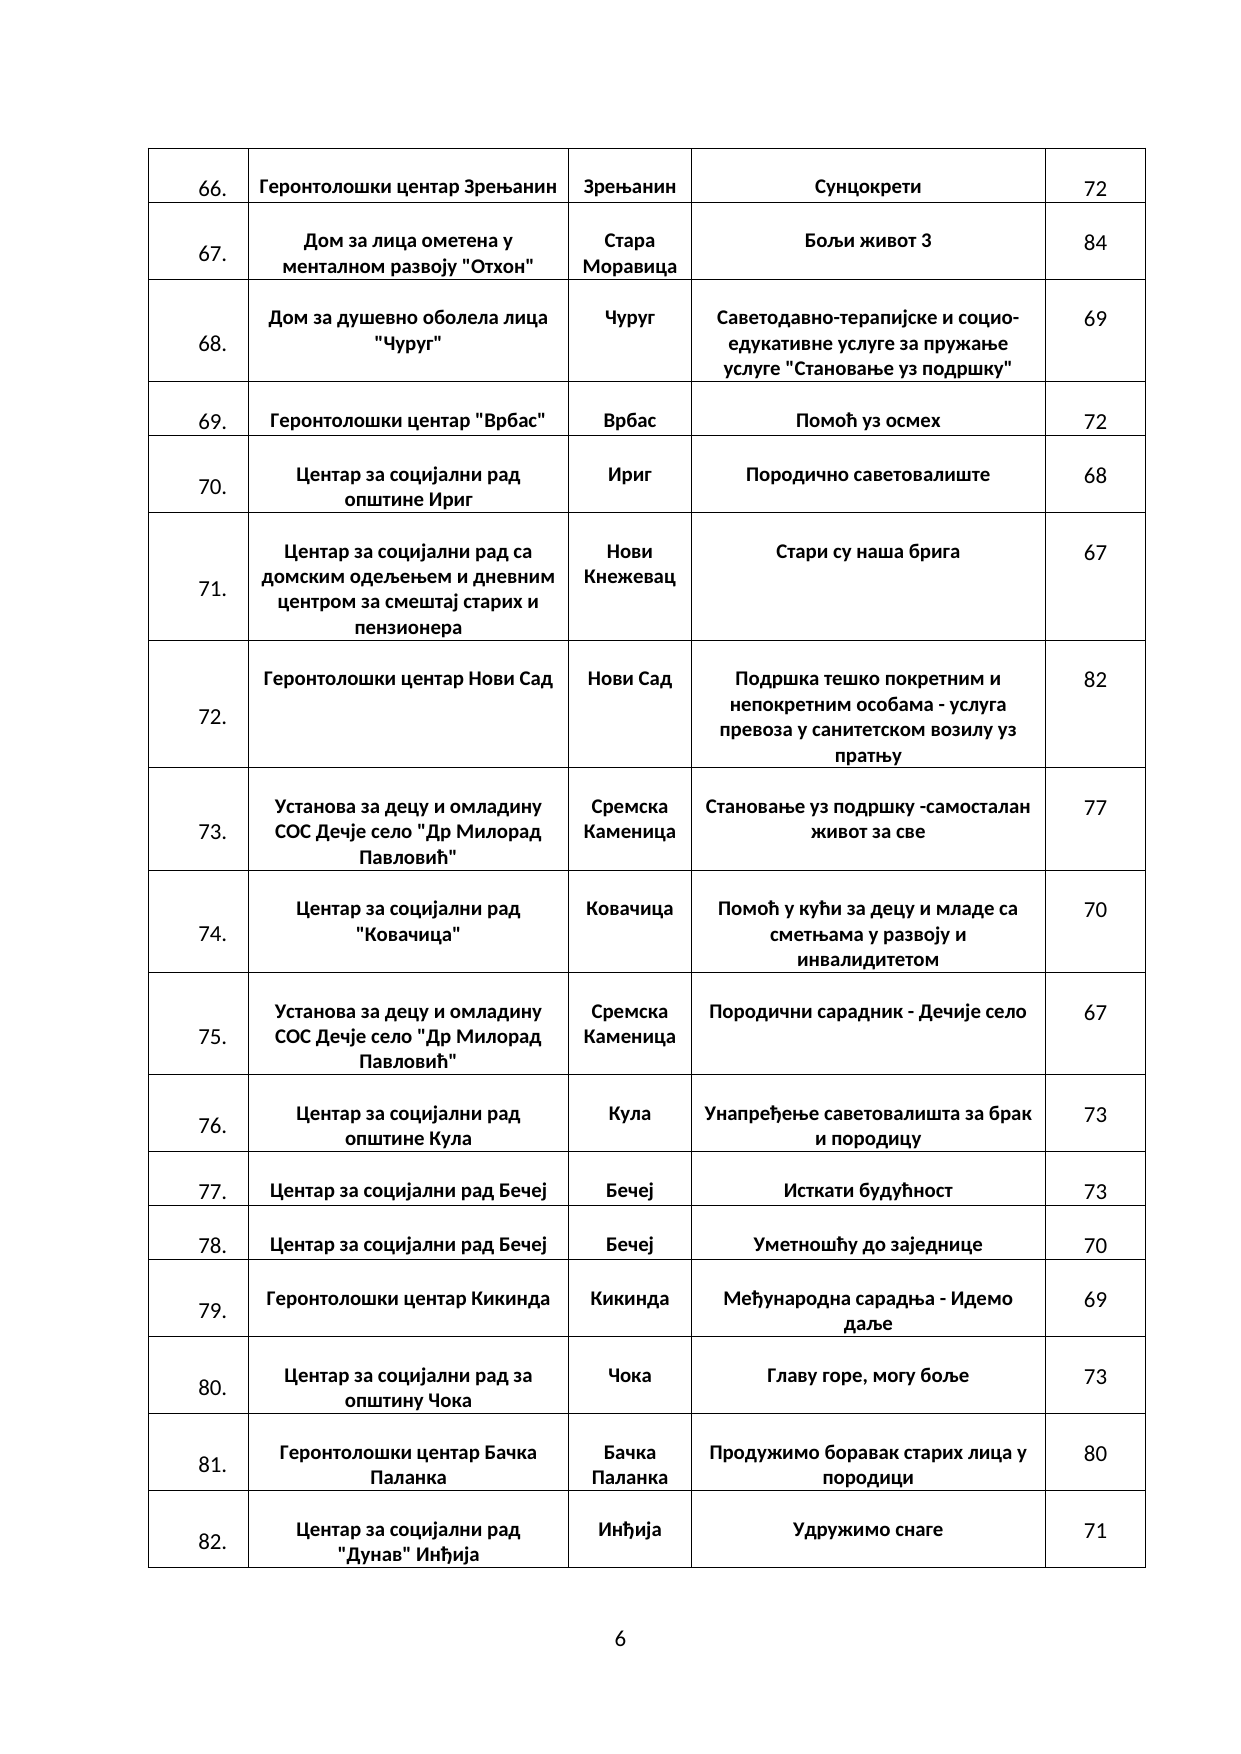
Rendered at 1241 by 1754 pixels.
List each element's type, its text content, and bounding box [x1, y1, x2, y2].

table_cell [149, 382, 248, 435]
table_cell Центар за социјални рад Бечеј [249, 1152, 568, 1205]
table_cell 77 [1046, 768, 1145, 869]
table_cell Врбас [569, 382, 691, 435]
table_cell Бечеј [569, 1152, 691, 1205]
table_cell Геронтолошки центар Бачка Паланка [249, 1414, 568, 1490]
table_cell Центар за социјални рад општине Кула [249, 1075, 568, 1151]
table_cell Дом за душевно оболела лица "Чуруг" [249, 280, 568, 381]
table_cell Геронтолошки центар "Врбас" [249, 382, 568, 435]
table_cell [149, 768, 248, 869]
table_cell Уметношћу до заједнице [692, 1206, 1045, 1259]
table_cell Геронтолошки центар Зрењанин [249, 149, 568, 202]
table_cell 84 [1046, 203, 1145, 278]
table_cell Геронтолошки центар Нови Сад [249, 641, 568, 767]
table_cell [149, 641, 248, 767]
table_cell 71 [1046, 1491, 1145, 1567]
table_cell 82 [1046, 641, 1145, 767]
table_cell Чуруг [569, 280, 691, 381]
table_cell Дом за лица ометена у менталном развоју "Отхон" [249, 203, 568, 278]
table_cell [149, 1075, 248, 1151]
table_cell Бачка Паланка [569, 1414, 691, 1490]
table_cell 70 [1046, 1206, 1145, 1259]
table_cell Нови Сад [569, 641, 691, 767]
table_cell Центар за социјални рад са домским одељењем и дневним центром за смештај старих и пензионера [249, 513, 568, 639]
table_cell Бољи живот 3 [692, 203, 1045, 278]
table_cell Нови Кнежевац [569, 513, 691, 639]
table_cell [149, 1152, 248, 1205]
table_cell 73 [1046, 1075, 1145, 1151]
table_cell Помоћ у кући за децу и младе са сметњама у развоју и инвалидитетом [692, 871, 1045, 972]
table_cell Продужимо боравак старих лица у породици [692, 1414, 1045, 1490]
table_cell Удружимо снаге [692, 1491, 1045, 1567]
table_cell [149, 149, 248, 202]
table_cell [149, 1206, 248, 1259]
table_cell 80 [1046, 1414, 1145, 1490]
table_cell Геронтолошки центар Кикинда [249, 1260, 568, 1336]
table_cell 67 [1046, 973, 1145, 1074]
table_cell Подршка тешко покретним и непокретним особама - услуга превоза у санитетском возилу уз пратњу [692, 641, 1045, 767]
table_cell Центар за социјални рад "Ковачица" [249, 871, 568, 972]
table_cell Установа за децу и омладину СОС Дечје село "Др Милорад Павловић" [249, 768, 568, 869]
table_cell [149, 1491, 248, 1567]
table_cell Ковачица [569, 871, 691, 972]
table_cell [149, 871, 248, 972]
table_cell Центар за социјални рад за општину Чока [249, 1337, 568, 1413]
table_cell Стари су наша брига [692, 513, 1045, 639]
table_cell Кула [569, 1075, 691, 1151]
table_cell Становање уз подршку -самосталан живот за све [692, 768, 1045, 869]
table_cell [149, 280, 248, 381]
table_cell 73 [1046, 1337, 1145, 1413]
table_cell Сунцокрети [692, 149, 1045, 202]
table_cell [149, 436, 248, 512]
table_cell [149, 1414, 248, 1490]
table_cell Сремска Каменица [569, 768, 691, 869]
table_cell [149, 973, 248, 1074]
table_cell Породично саветовалиште [692, 436, 1045, 512]
table_cell Ириг [569, 436, 691, 512]
table_cell [149, 513, 248, 639]
table_cell Међународна сарадња - Идемо даље [692, 1260, 1045, 1336]
table_cell Инђија [569, 1491, 691, 1567]
table_cell Установа за децу и омладину СОС Дечје село "Др Милорад Павловић" [249, 973, 568, 1074]
table_cell Центар за социјални рад Бечеј [249, 1206, 568, 1259]
table_cell Унапређење саветовалишта за брак и породицу [692, 1075, 1045, 1151]
table_cell [149, 203, 248, 278]
table_cell Исткати будућност [692, 1152, 1045, 1205]
table_cell Помоћ уз осмех [692, 382, 1045, 435]
table_cell 72 [1046, 149, 1145, 202]
table_cell Главу горе, могу боље [692, 1337, 1045, 1413]
table_cell Центар за социјални рад општине Ириг [249, 436, 568, 512]
table_cell Породични сарадник - Дечије село [692, 973, 1045, 1074]
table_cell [249, 1491, 568, 1567]
table_cell Кикинда [569, 1260, 691, 1336]
table_cell Зрењанин [569, 149, 691, 202]
table_cell 72 [1046, 382, 1145, 435]
table_cell Бечеј [569, 1206, 691, 1259]
table_cell 69 [1046, 280, 1145, 381]
table_cell 68 [1046, 436, 1145, 512]
table_cell 73 [1046, 1152, 1145, 1205]
table_cell [149, 1260, 248, 1336]
table_cell 69 [1046, 1260, 1145, 1336]
table_cell [149, 1337, 248, 1413]
table_cell Чока [569, 1337, 691, 1413]
table_cell Сремска Каменица [569, 973, 691, 1074]
table_cell 67 [1046, 513, 1145, 639]
table_cell 70 [1046, 871, 1145, 972]
table_cell Стара Моравица [569, 203, 691, 278]
table_cell Саветодавно-терапијске и социо-едукативне услуге за пружање услуге "Становање уз подршку" [692, 280, 1045, 381]
